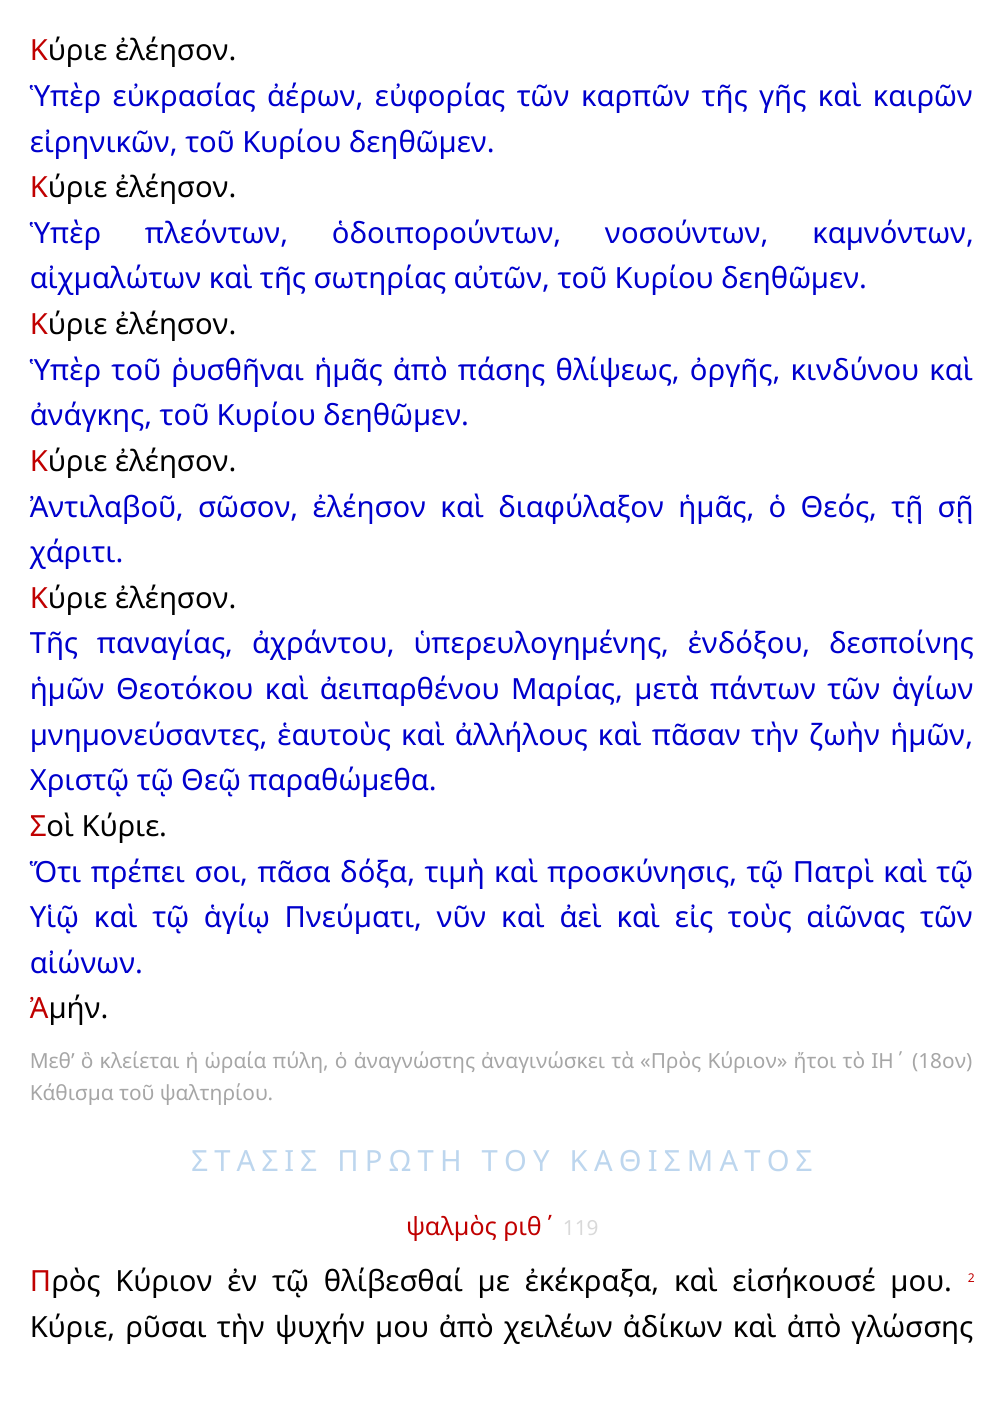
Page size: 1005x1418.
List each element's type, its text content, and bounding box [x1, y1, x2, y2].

text Ὑπὲρ πλεόντων, ὁδοιπορούντων, νοσούντων, καμνόντων, αἰχμαλώτων καὶ τῆς σωτηρίας αὐτῶν, τοῦ Κυρίου δεηθῶμεν. [29, 212, 974, 297]
text Κύριε ἐλέησον. [29, 440, 974, 480]
text Μεθ’ ὃ κλείεται ἡ ὡραία πύλη, ὁ ἀναγνώστης ἀναγινώσκει τὰ «Πρὸς Κύριον» ἤτοι τὸ ΙΗ΄ (18ον) Κάθισμα τοῦ ψαλτηρίου. [29, 1046, 974, 1107]
text Κύριε ἐλέησον. [29, 166, 974, 206]
text Ὑπὲρ τοῦ ῥυσθῆναι ἡμᾶς ἀπὸ πάσης θλίψεως, ὀργῆς, κινδύνου καὶ ἀνάγκης, τοῦ Κυρίου δεηθῶμεν. [29, 349, 974, 434]
text Σοὶ Κύριε. [29, 805, 974, 845]
text Κύριε ἐλέησον. [29, 303, 974, 343]
text ψαλμὸς ριθ΄ 119 [29, 1209, 974, 1243]
text Κύριε ἐλέησον. [29, 577, 974, 617]
text Ὑπὲρ εὐκρασίας ἀέρων, εὐφορίας τῶν καρπῶν τῆς γῆς καὶ καιρῶν εἰρηνικῶν, τοῦ Κυρίου δεηθῶμεν. [29, 75, 974, 161]
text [29, 1261, 974, 1346]
text Τῆς παναγίας, ἀχράντου, ὑπερευλογημένης, ἐνδόξου, δεσποίνης ἡμῶν Θεοτόκου καὶ ἀειπαρθένου Μαρίας, μετὰ πάντων τῶν ἁγίων μνημονεύσαντες, ἑαυτοὺς καὶ ἀλλήλους καὶ πᾶσαν τὴν ζωὴν ἡμῶν, Χριστῷ τῷ Θεῷ παραθώμεθα. [29, 623, 974, 799]
subtitle ΣΤΑΣΙΣ ΠΡΩΤΗ ΤΟΥ ΚΑΘΙΣΜΑΤΟΣ [29, 1140, 974, 1180]
text Ἀντιλαβοῦ, σῶσον, ἐλέησον καὶ διαφύλαξον ἡμᾶς, ὁ Θεός, τῇ σῇ χάριτι. [29, 486, 974, 571]
text Ἀμήν. [29, 988, 974, 1027]
text Ὅτι πρέπει σοι, πᾶσα δόξα, τιμὴ καὶ προσκύνησις, τῷ Πατρὶ καὶ τῷ Υἱῷ καὶ τῷ ἁγίῳ Πνεύματι, νῦν καὶ ἀεὶ καὶ εἰς τοὺς αἰῶνας τῶν αἰώνων. [29, 851, 974, 982]
text Κύριε ἐλέησον. [29, 29, 974, 69]
